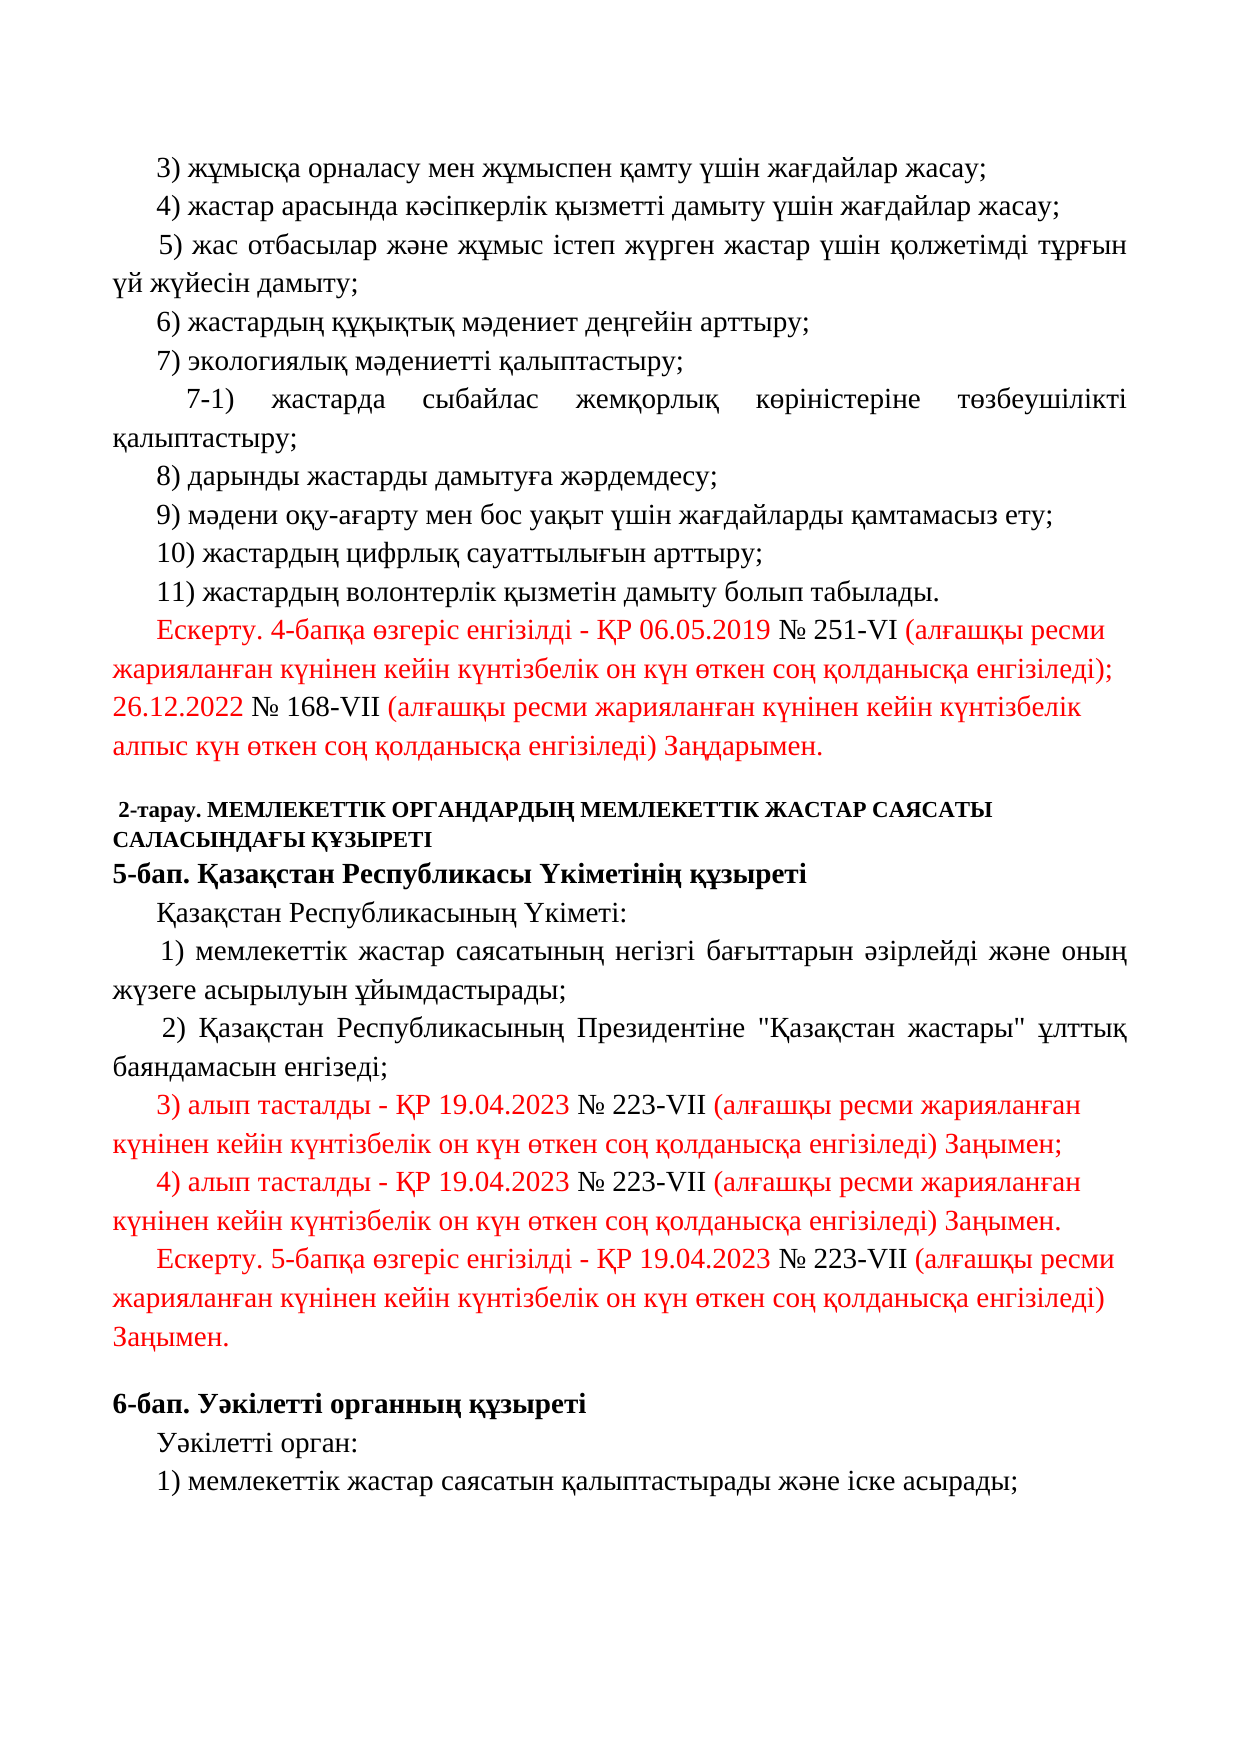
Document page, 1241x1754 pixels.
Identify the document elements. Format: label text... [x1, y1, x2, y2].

text 5-бап. Қазақстан Республикасы Үкіметінің құзыреті [112, 856, 1128, 890]
text 6-бап. Уәкілетті органның құзыреті [112, 1386, 1128, 1420]
text 10) жастардың цифрлық сауаттылығын арттыру; [112, 535, 1128, 569]
text Уәкілетті орган: [112, 1425, 1128, 1458]
text 2-тарау. МЕМЛЕКЕТТІК ОРГАНДАРДЫҢ МЕМЛЕКЕТТІК ЖАСТАР САЯСАТЫ САЛАСЫНДАҒЫ ҚҰЗЫРЕТІ [112, 796, 1128, 852]
text 7-1) жастарда сыбайлас жемқорлық көріністеріне төзбеушілікті қалыптастыру; [112, 381, 1128, 453]
text 1) мемлекеттік жастар саясатын қалыптастырады және іске асырады; [112, 1463, 1128, 1497]
text 4) жастар арасында кәсіпкерлік қызметті дамыту үшін жағдайлар жасау; [112, 188, 1128, 222]
text 3) алып тасталды - ҚР 19.04.2023 № 223-VII (алғашқы ресми жарияланған күнінен кейін күнтізбелік он күн өткен соң қолданысқа енгізіледі) Заңымен; 4) алып тасталды - ҚР 19.04.2023 № 223-VII (алғашқы ресми жарияланған күнінен кейін күнтізбелік он күн өткен соң қолданысқа енгізіледі) Заңымен. Ескерту. 5-бапқа өзгеріс енгізілді - ҚР 19.04.2023 № 223-VII (алғашқы ресми жарияланған күнінен кейін күнтізбелік он күн өткен соң қолданысқа енгізіледі) Заңымен. [112, 1087, 1128, 1382]
text 6) жастардың құқықтық мәдениет деңгейін арттыру; [112, 304, 1128, 338]
text 1) мемлекеттік жастар саясатының негізгі бағыттарын әзірлейді және оның жүзеге асырылуын ұйымдастырады; [112, 933, 1128, 1005]
text 11) жастардың волонтерлік қызметін дамыту болып табылады. [112, 574, 1128, 607]
text 9) мәдени оқу-ағарту мен бос уақыт үшін жағдайларды қамтамасыз ету; [112, 497, 1128, 530]
text 5) жас отбасылар және жұмыс істеп жүрген жастар үшін қолжетімді тұрғын үй жүйесін дамыту; [112, 227, 1128, 299]
text Қазақстан Республикасының Үкіметі: [112, 895, 1128, 928]
text 3) жұмысқа орналасу мен жұмыспен қамту үшін жағдайлар жасау; [112, 150, 1128, 183]
text 7) экологиялық мәдениетті қалыптастыру; [112, 343, 1128, 376]
text 2) Қазақстан Республикасының Президентіне "Қазақстан жастары" ұлттық баяндамасын енгізеді; [112, 1010, 1128, 1082]
text 8) дарынды жастарды дамытуға жәрдемдесу; [112, 458, 1128, 492]
text Ескерту. 4-бапқа өзгеріс енгізілді - ҚР 06.05.2019 № 251-VI (алғашқы ресми жарияланған күнінен кейін күнтізбелік он күн өткен соң қолданысқа енгізіледі); 26.12.2022 № 168-VII (алғашқы ресми жарияланған күнінен кейін күнтізбелік алпыс күн өткен соң қолданысқа енгізіледі) Заңдарымен. [112, 612, 1128, 792]
